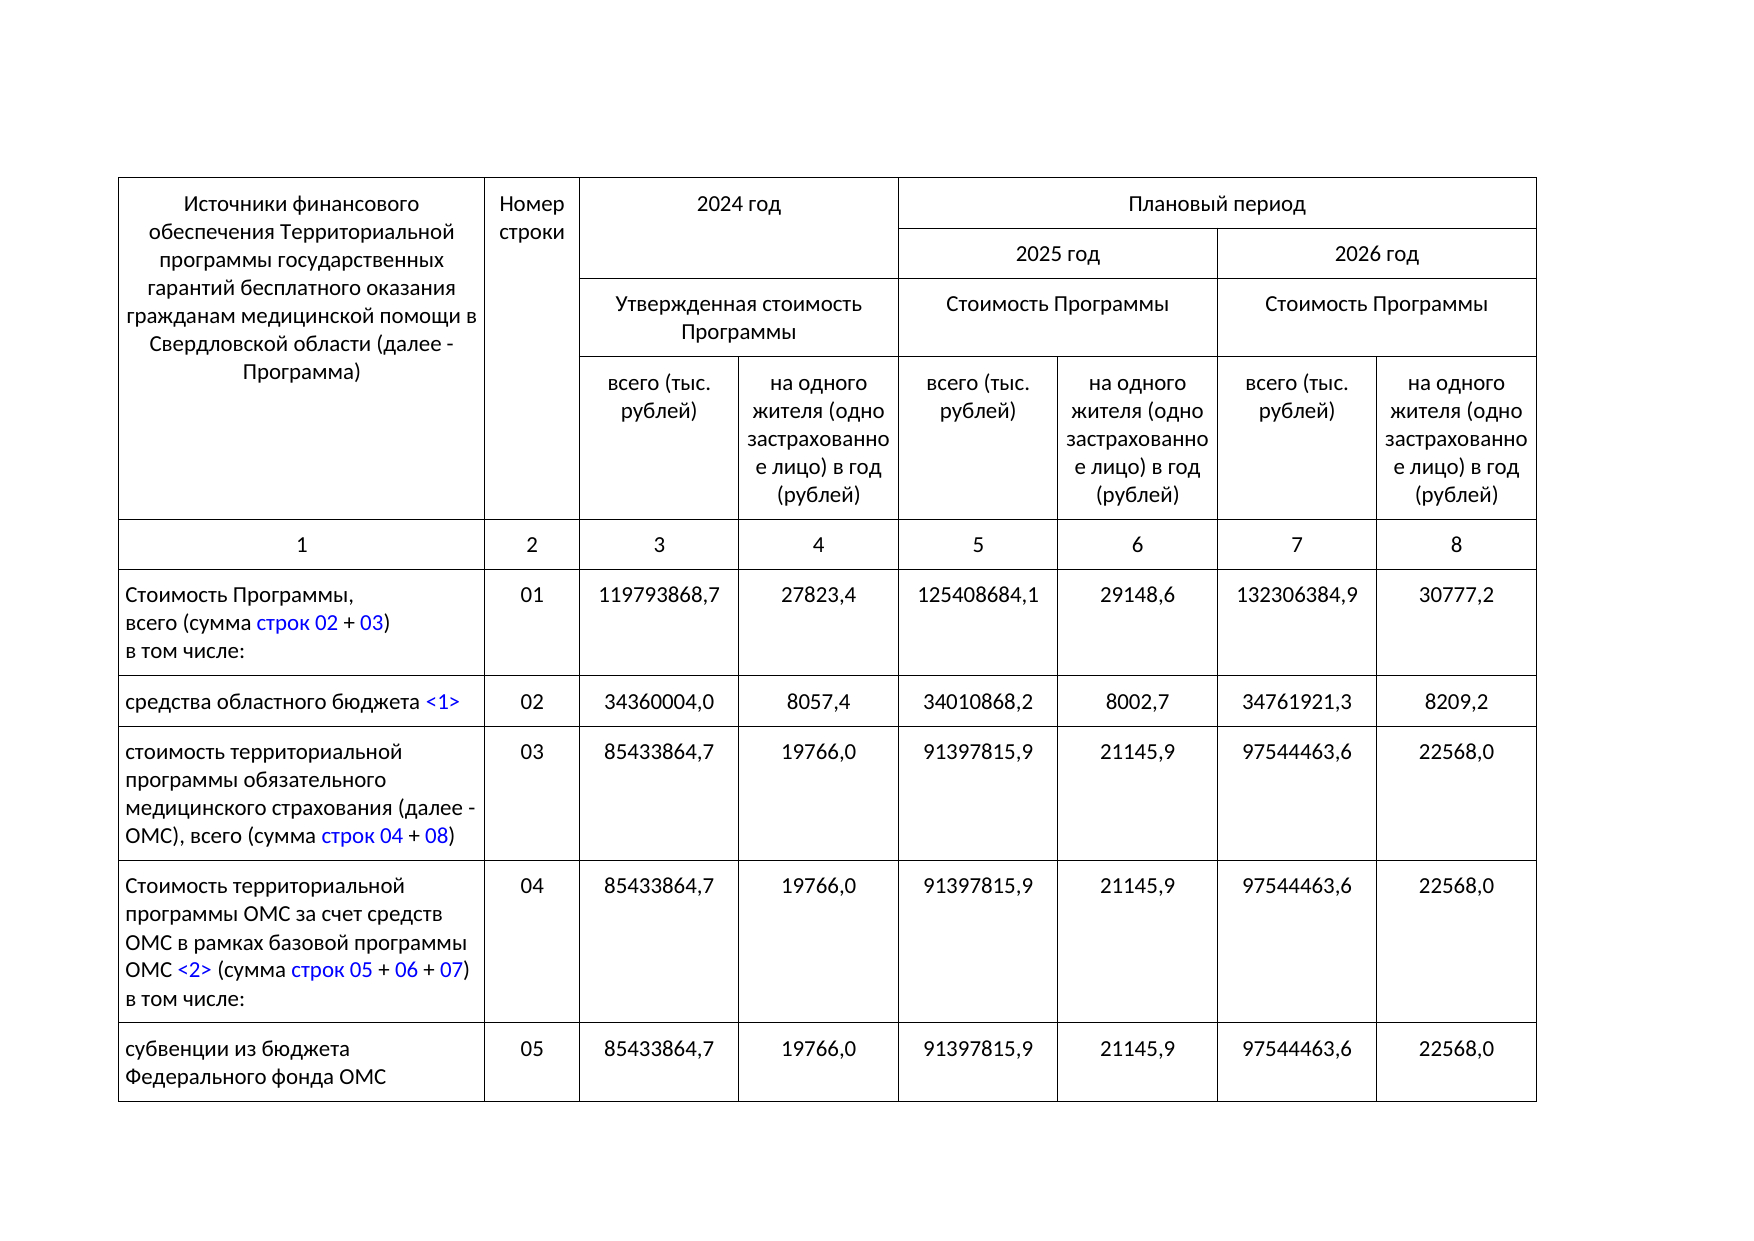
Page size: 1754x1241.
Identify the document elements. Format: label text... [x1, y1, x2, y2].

table_cell 8057,4 [739, 676, 898, 726]
table_cell 01 [485, 570, 579, 675]
table_cell 04 [485, 861, 579, 1022]
table_cell 119793868,7 [580, 570, 738, 675]
table_cell Стоимость Программы, всего (сумма строк 02 + 03) в том числе: [119, 570, 484, 675]
table_cell 3 [580, 520, 738, 569]
table_cell 19766,0 [739, 1023, 898, 1101]
table_cell 5 [899, 520, 1057, 569]
table_cell 21145,9 [1058, 1023, 1217, 1101]
table_cell 02 [485, 676, 579, 726]
table_cell субвенции из бюджета Федерального фонда ОМС [119, 1023, 484, 1101]
table_header Плановый период [899, 178, 1536, 227]
table_cell 97544463,6 [1218, 861, 1376, 1022]
table_cell 7 [1218, 520, 1376, 569]
table_header Источники финансового обеспечения Территориальной программы государственных гарантий бесплатного оказания гражданам медицинской помощи в Свердловской области (далее - Программа) [119, 178, 484, 518]
table_cell 125408684,1 [899, 570, 1057, 675]
table_cell 30777,2 [1377, 570, 1536, 675]
table_cell 05 [485, 1023, 579, 1101]
table_cell Стоимость Программы [899, 279, 1217, 356]
table_cell 91397815,9 [899, 727, 1057, 860]
table_cell всего (тыс. рублей) [580, 357, 738, 518]
table_header 2024 год [580, 178, 898, 278]
table_cell 34010868,2 [899, 676, 1057, 726]
table_cell 85433864,7 [580, 1023, 738, 1101]
table_cell 6 [1058, 520, 1217, 569]
table_header Номер строки [485, 178, 579, 518]
table_cell 19766,0 [739, 727, 898, 860]
table_cell 19766,0 [739, 861, 898, 1022]
table_cell 21145,9 [1058, 861, 1217, 1022]
table_cell 8002,7 [1058, 676, 1217, 726]
table_cell на одного жителя (одно застрахованное лицо) в год (рублей) [1058, 357, 1217, 518]
table_cell 2 [485, 520, 579, 569]
table_cell 2026 год [1218, 229, 1536, 278]
table_cell 29148,6 [1058, 570, 1217, 675]
table_cell 2025 год [899, 229, 1217, 278]
table_cell 1 [119, 520, 484, 569]
table_cell Стоимость территориальной программы ОМС за счет средств ОМС в рамках базовой программы ОМС <2> (сумма строк 05 + 06 + 07) в том числе: [119, 861, 484, 1022]
table_cell на одного жителя (одно застрахованное лицо) в год (рублей) [739, 357, 898, 518]
table_cell 8209,2 [1377, 676, 1536, 726]
table_cell 97544463,6 [1218, 1023, 1376, 1101]
table_cell всего (тыс. рублей) [1218, 357, 1376, 518]
table_cell 85433864,7 [580, 727, 738, 860]
table_cell 27823,4 [739, 570, 898, 675]
table_cell Стоимость Программы [1218, 279, 1536, 356]
table_cell 91397815,9 [899, 1023, 1057, 1101]
table_cell 34360004,0 [580, 676, 738, 726]
table_cell 03 [485, 727, 579, 860]
table_cell 85433864,7 [580, 861, 738, 1022]
table_cell всего (тыс. рублей) [899, 357, 1057, 518]
table_cell стоимость территориальной программы обязательного медицинского страхования (далее - ОМС), всего (сумма строк 04 + 08) [119, 727, 484, 860]
table_cell средства областного бюджета <1> [119, 676, 484, 726]
table_cell 132306384,9 [1218, 570, 1376, 675]
table_cell 22568,0 [1377, 727, 1536, 860]
table_cell 4 [739, 520, 898, 569]
table_cell 8 [1377, 520, 1536, 569]
table_cell Утвержденная стоимость Программы [580, 279, 898, 356]
table_cell 97544463,6 [1218, 727, 1376, 860]
table_cell 22568,0 [1377, 861, 1536, 1022]
table_cell на одного жителя (одно застрахованное лицо) в год (рублей) [1377, 357, 1536, 518]
table_cell 21145,9 [1058, 727, 1217, 860]
table_cell 91397815,9 [899, 861, 1057, 1022]
table_cell 22568,0 [1377, 1023, 1536, 1101]
table_cell 34761921,3 [1218, 676, 1376, 726]
